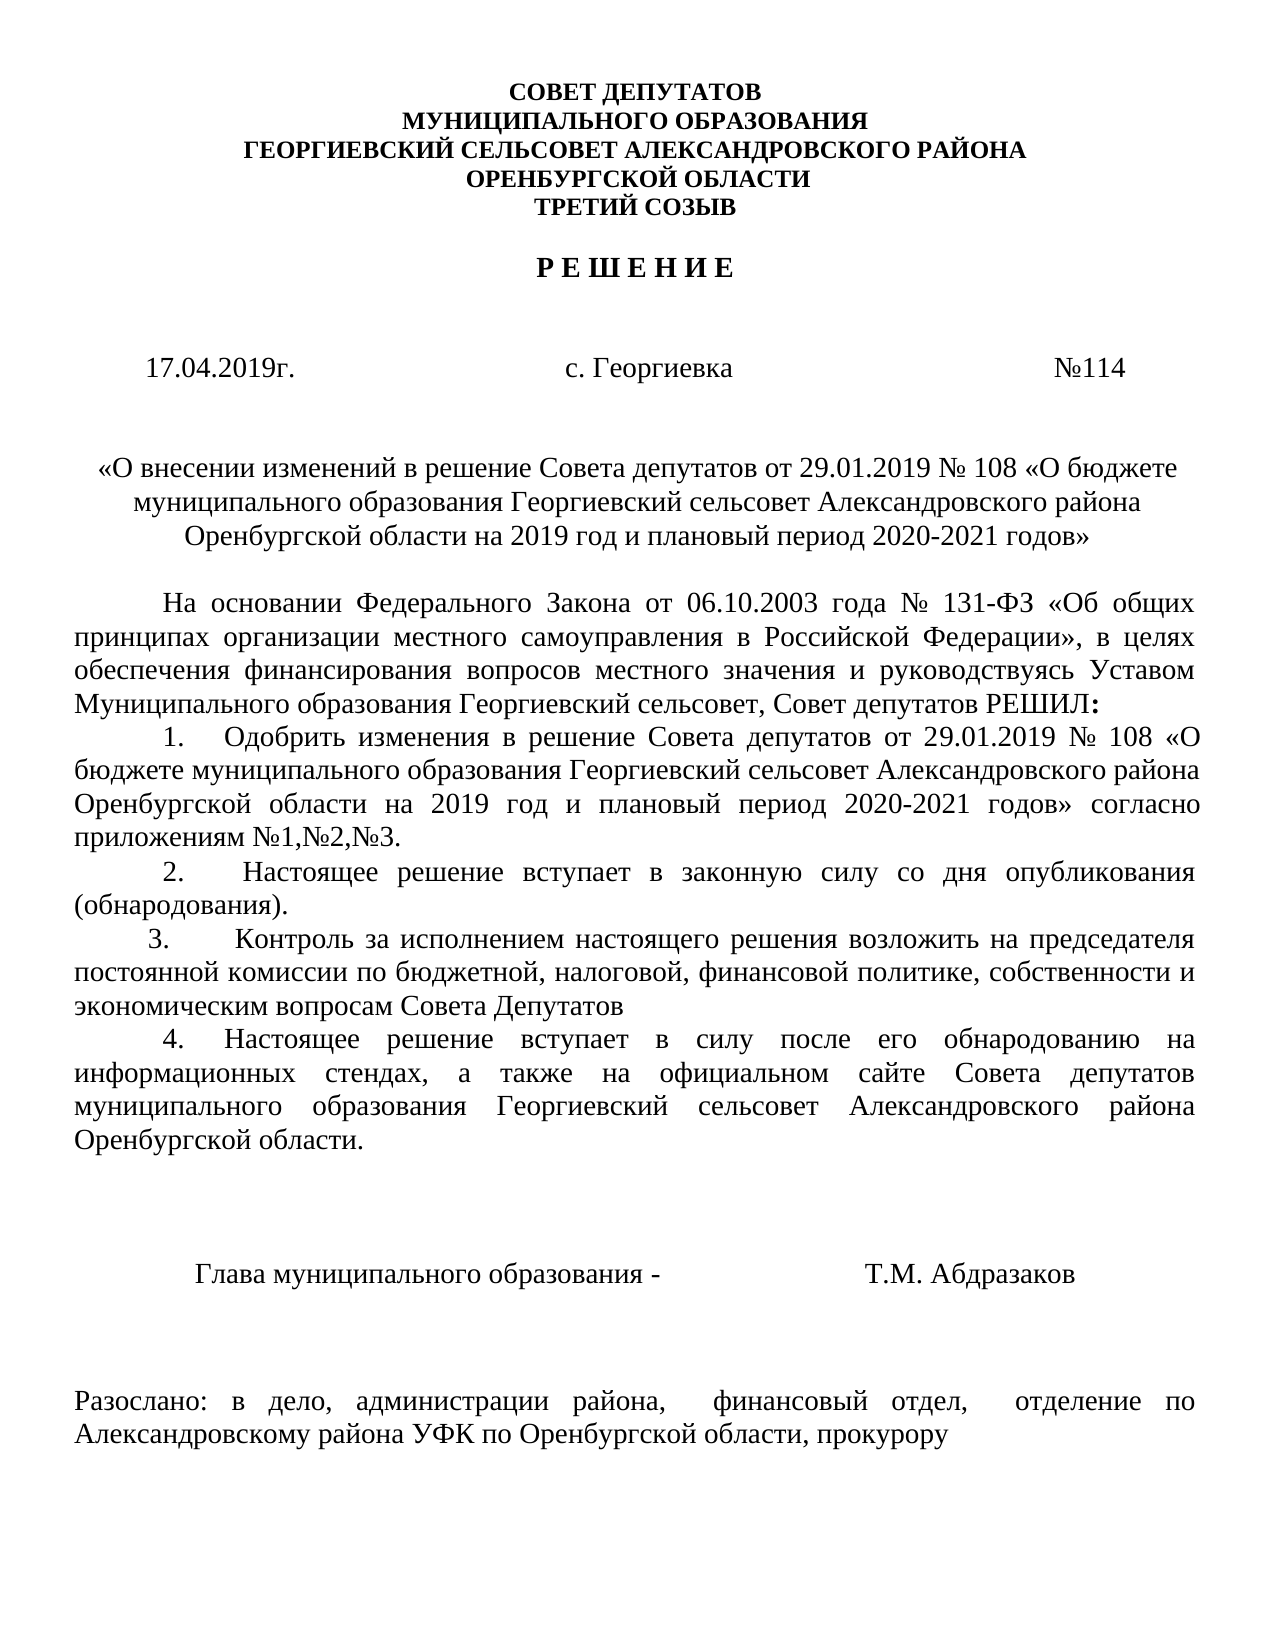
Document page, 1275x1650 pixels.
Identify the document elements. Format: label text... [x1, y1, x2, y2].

text ТРЕТИЙ СОЗЫВ [74, 192, 1196, 221]
text 17.04.2019г. с. Георгиевка №114 [74, 351, 1196, 384]
text МУНИЦИПАЛЬНОГО ОБРАЗОВАНИЯ [74, 106, 1196, 135]
list Разослано: в дело, администрации района, финансовый отдел, отделение по Александровскому района УФК по Оренбургской области, прокурору [74, 1383, 1196, 1450]
text Р Е Ш Е Н И Е [74, 250, 1196, 283]
text СОВЕТ ДЕПУТАТОВ [74, 77, 1196, 106]
list Контроль за исполнением настоящего решения возложить на председателя постоянной комиссии по бюджетной, налоговой, финансовой политике, собственности и экономическим вопросам Совета Депутатов [74, 921, 1196, 1021]
list Одобрить изменения в решение Совета депутатов от 29.01.2019 № 108 «О бюджете муниципального образования Георгиевский сельсовет Александровского района Оренбургской области на 2019 год и плановый период 2020-2021 годов» согласно приложениям №1,№2,№3. [74, 719, 1201, 854]
text На основании Федерального Закона от 06.10.2003 года № 131-ФЗ «Об общих принципах организации местного самоуправления в Российской Федерации», в целях обеспечения финансирования вопросов местного значения и руководствуясь Уставом Муниципального образования Георгиевский сельсовет, Совет депутатов РЕШИЛ: [74, 585, 1196, 719]
list Глава муниципального образования - Т.М. Абдразаков [74, 1256, 1196, 1290]
list Настоящее решение вступает в законную силу со дня опубликования (обнародования). [74, 854, 1196, 921]
text «О внесении изменений в решение Совета депутатов от 29.01.2019 № 108 «О бюджете муниципального образования Георгиевский сельсовет Александровского района Оренбургской области на 2019 год и плановый период 2020-2021 годов» [74, 451, 1201, 552]
text ОРЕНБУРГСКОЙ ОБЛАСТИ [74, 164, 1196, 192]
text ГЕОРГИЕВСКИЙ СЕЛЬСОВЕТ АЛЕКСАНДРОВСКОГО РАЙОНА [74, 135, 1196, 164]
list Настоящее решение вступает в силу после его обнародованию на информационных стендах, а также на официальном сайте Совета депутатов муниципального образования Георгиевский сельсовет Александровского района Оренбургской области. [74, 1021, 1196, 1156]
